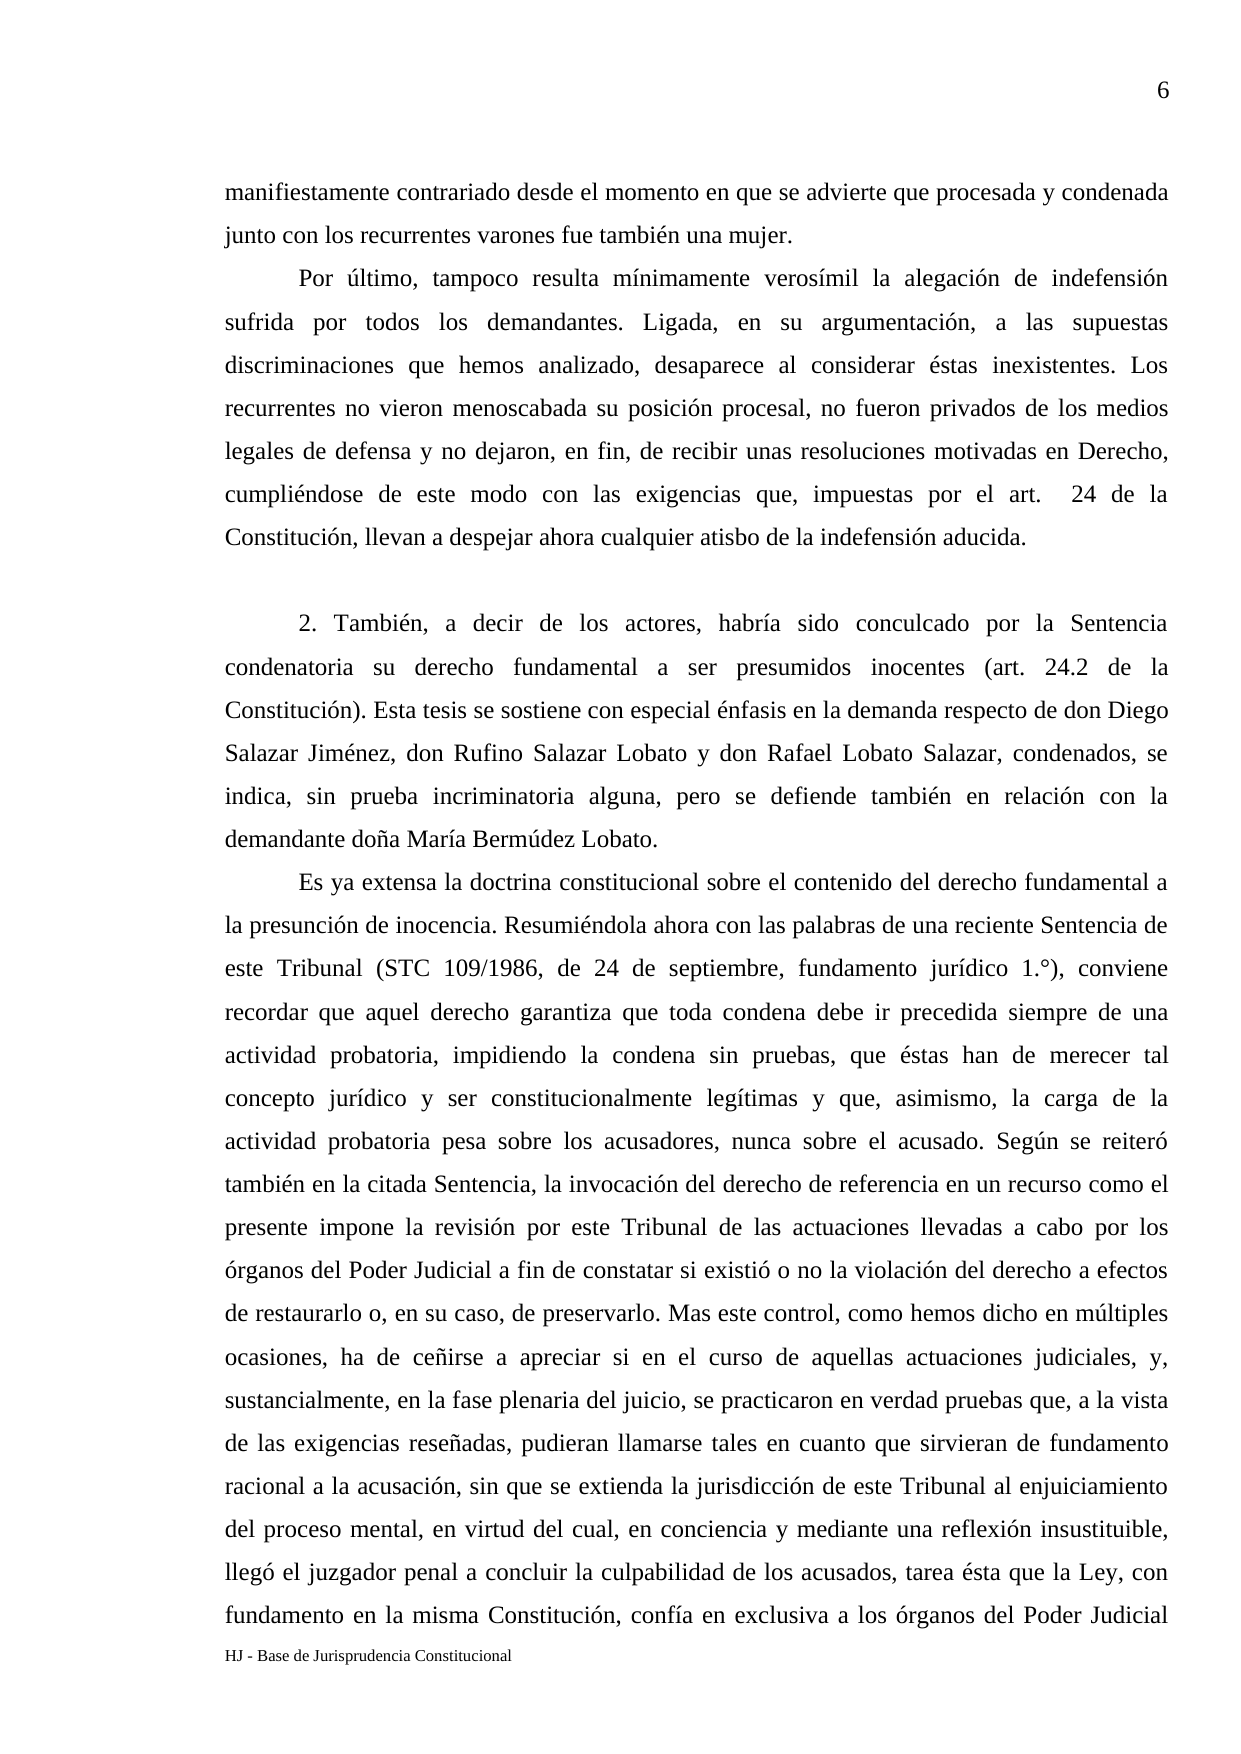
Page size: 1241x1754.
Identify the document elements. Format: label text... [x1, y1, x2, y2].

text 2. También, a decir de los actores, habría sido conculcado por la Sentencia condenatoria su derecho fundamental a ser presumidos inocentes (art. 24.2 de la Constitución). Esta tesis se sostiene con especial énfasis en la demanda respecto de don Diego Salazar Jiménez, don Rufino Salazar Lobato y don Rafael Lobato Salazar, condenados, se indica, sin prueba incriminatoria alguna, pero se defiende también en relación con la demandante doña María Bermúdez Lobato. [224, 608, 1169, 853]
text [224, 867, 1169, 1629]
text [224, 177, 1169, 249]
text Por último, tampoco resulta mínimamente verosímil la alegación de indefensión sufrida por todos los demandantes. Ligada, en su argumentación, a las supuestas discriminaciones que hemos analizado, desaparece al considerar éstas inexistentes. Los recurrentes no vieron menoscabada su posición procesal, no fueron privados de los medios legales de defensa y no dejaron, en fin, de recibir unas resoluciones motivadas en Derecho, cumpliéndose de este modo con las exigencias que, impuestas por el art. 24 de la Constitución, llevan a despejar ahora cualquier atisbo de la indefensión aducida. [224, 263, 1169, 551]
